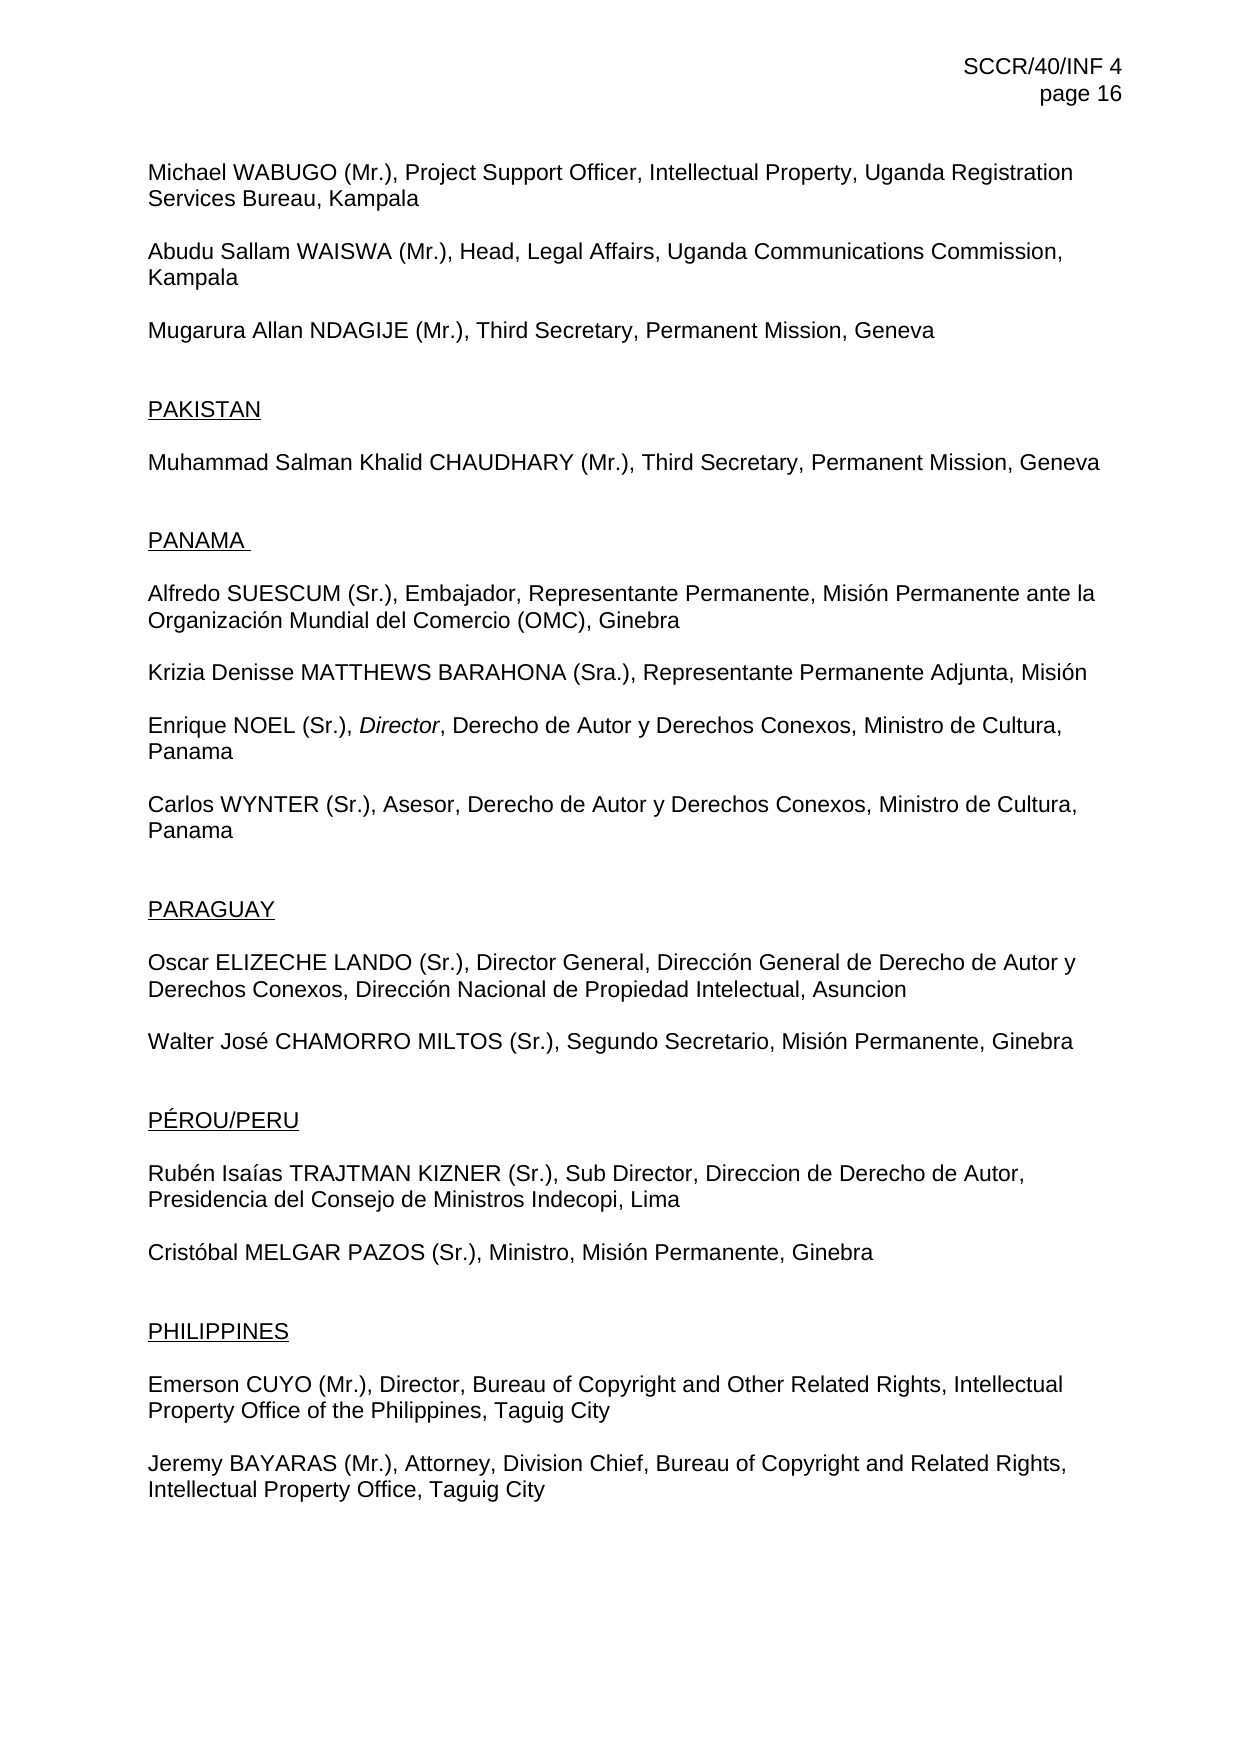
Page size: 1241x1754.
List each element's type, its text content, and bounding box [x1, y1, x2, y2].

text PARAGUAY [148, 896, 1122, 923]
text Jeremy BAYARAS (Mr.), Attorney, Division Chief, Bureau of Copyright and Related Rights, Intellectual Property Office, Taguig City [148, 1450, 1122, 1503]
text Oscar ELIZECHE LANDO (Sr.), Director General, Dirección General de Derecho de Autor y Derechos Conexos, Dirección Nacional de Propiedad Intelectual, Asuncion [148, 949, 1122, 1002]
text Mugarura Allan NDAGIJE (Mr.), Third Secretary, Permanent Mission, Geneva [148, 317, 1122, 343]
text PAKISTAN [148, 396, 1122, 422]
text Michael WABUGO (Mr.), Project Support Officer, Intellectual Property, Uganda Registration Services Bureau, Kampala [148, 158, 1122, 211]
text Muhammad Salman Khalid CHAUDHARY (Mr.), Third Secretary, Permanent Mission, Geneva [148, 448, 1122, 475]
text Carlos WYNTER (Sr.), Asesor, Derecho de Autor y Derechos Conexos, Ministro de Cultura, Panama [148, 791, 1122, 844]
text Walter José CHAMORRO MILTOS (Sr.), Segundo Secretario, Misión Permanente, Ginebra [148, 1028, 1122, 1054]
text Alfredo SUESCUM (Sr.), Embajador, Representante Permanente, Misión Permanente ante la Organización Mundial del Comercio (OMC), Ginebra [148, 580, 1122, 633]
text Krizia Denisse MATTHEWS BARAHONA (Sra.), Representante Permanente Adjunta, Misión [148, 659, 1122, 686]
text Emerson CUYO (Mr.), Director, Bureau of Copyright and Other Related Rights, Intellectual Property Office of the Philippines, Taguig City [148, 1371, 1122, 1423]
text Abudu Sallam WAISWA (Mr.), Head, Legal Affairs, Uganda Communications Commission, Kampala [148, 238, 1122, 290]
text Enrique NOEL (Sr.), Director, Derecho de Autor y Derechos Conexos, Ministro de Cultura, Panama [148, 712, 1122, 765]
text PÉROU/PERU [148, 1107, 1122, 1134]
text Rubén Isaías TRAJTMAN KIZNER (Sr.), Sub Director, Direccion de Derecho de Autor, Presidencia del Consejo de Ministros Indecopi, Lima [148, 1160, 1122, 1213]
text PHILIPPINES [148, 1318, 1122, 1344]
text Cristóbal MELGAR PAZOS (Sr.), Ministro, Misión Permanente, Ginebra [148, 1239, 1122, 1265]
text PANAMA [148, 527, 1122, 554]
